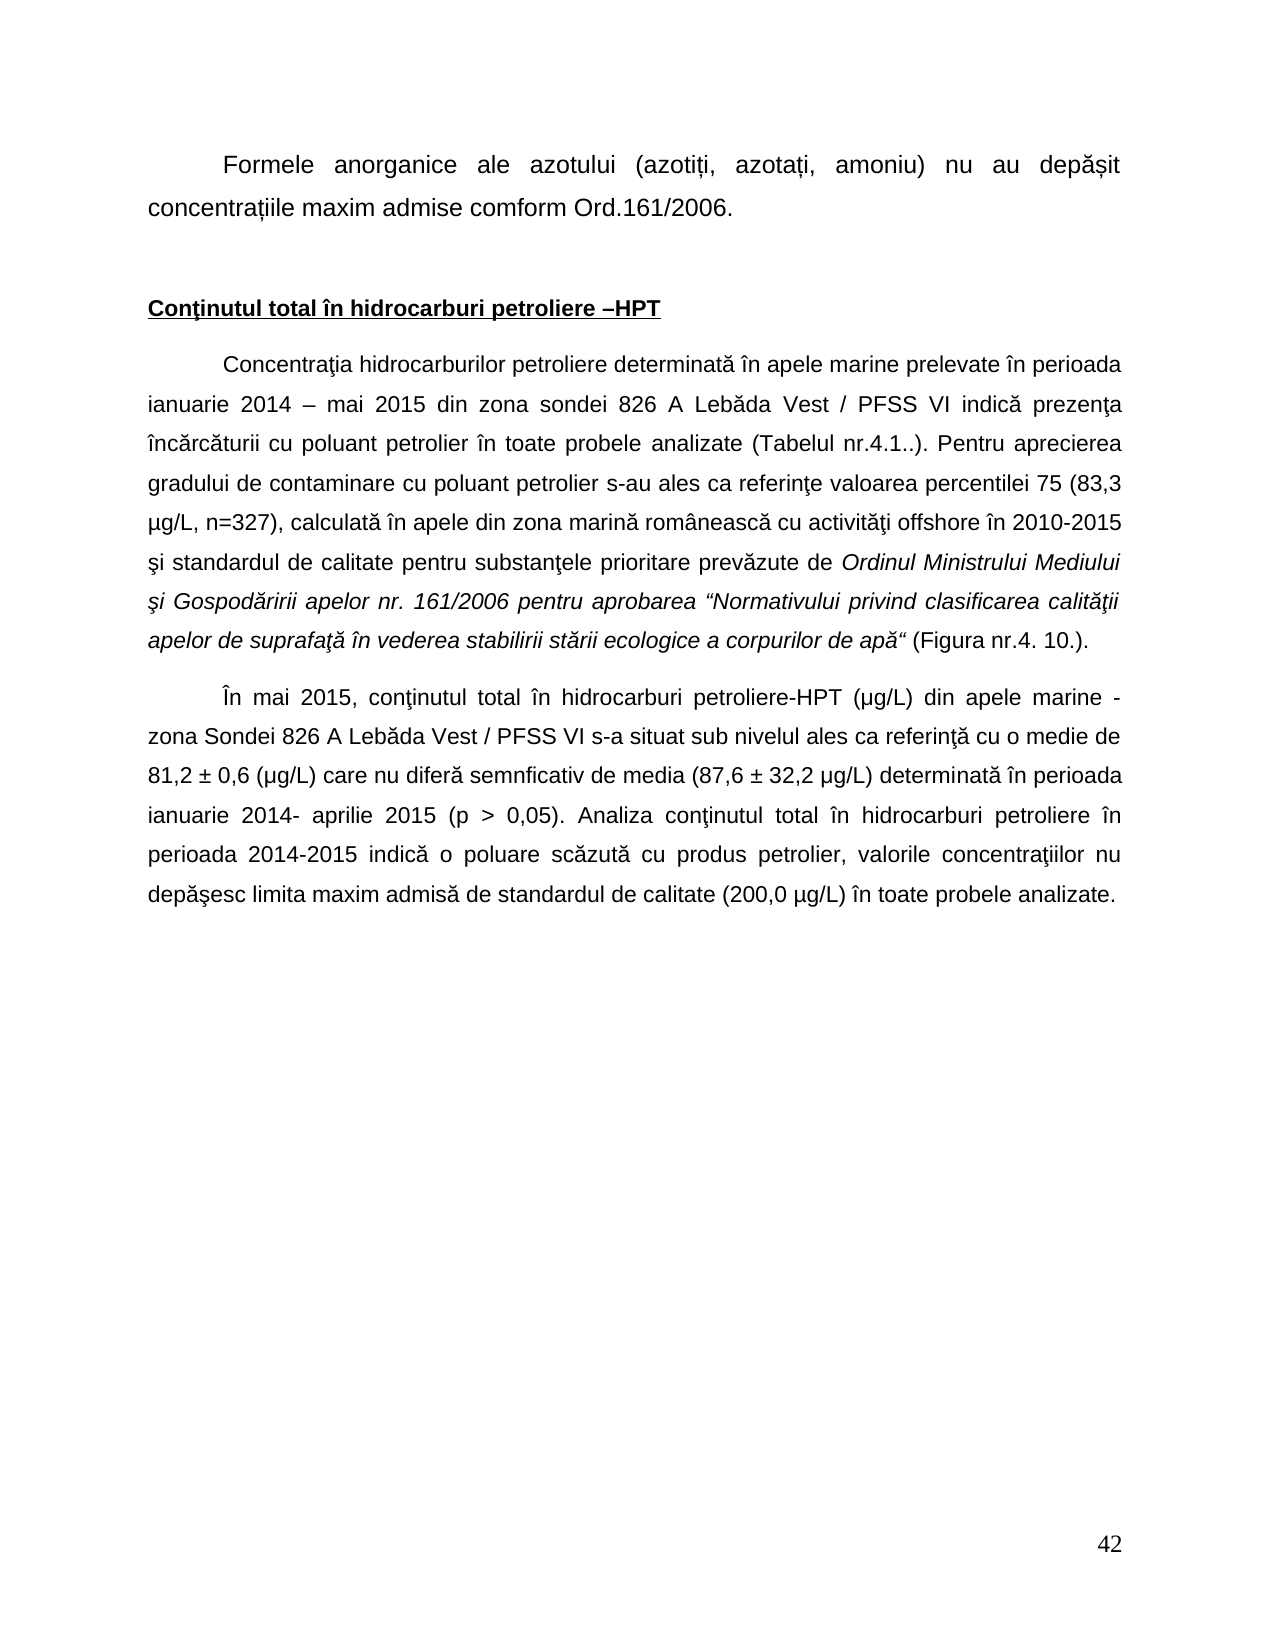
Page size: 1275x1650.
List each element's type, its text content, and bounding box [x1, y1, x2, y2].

text Concentraţia hidrocarburilor petroliere determinată în apele marine prelevate în perioada ianuarie 2014 – mai 2015 din zona sondei 826 A Lebăda Vest / PFSS VI indică prezenţa încărcăturii cu poluant petrolier în toate probele analizate (Tabelul nr.4.1..). Pentru aprecierea gradului de contaminare cu poluant petrolier s-au ales ca referinţe valoarea percentilei 75 (83,3 µg/L, n=327), calculată în apele din zona marină românească cu activităţi offshore în 2010-2015 şi standardul de calitate pentru substanţele prioritare prevăzute de Ordinul Ministrului Mediului şi Gospodăririi apelor nr. 161/2006 pentru aprobarea “Normativului privind clasificarea calităţii apelor de suprafaţă în vederea stabilirii stării ecologice a corpurilor de apă“ (Figura nr.4. 10.). [148, 351, 1122, 654]
text Conţinutul total în hidrocarburi petroliere – [148, 295, 1122, 321]
text În mai 2015, conţinutul total în hidrocarburi petroliere- (μg/L) din apele marine - zona Sondei 826 A Lebăda Vest / PFSS VI s-a situat sub nivelul ales ca referinţă cu o medie de 81,2 ± 0,6 (μg/L) care nu diferă semnficativ de media (87,6 ± 32,2 μg/L) determinată în perioada ianuarie 2014- aprilie 2015 (p > 0,05). Analiza conţinutul total în hidrocarburi petroliere în perioada 2014-2015 indică o poluare scăzută cu produs petrolier, valorile concentraţiilor nu depăşesc limita maxim admisă de standardul de calitate (200,0 µg/L) în toate probele analizate. [148, 683, 1122, 907]
text Formele anorganice ale azotului (azotiți, azotați, amoniu) nu au depășit concentrațiile maxim admise comform Ord.161/2006. [148, 150, 1122, 222]
